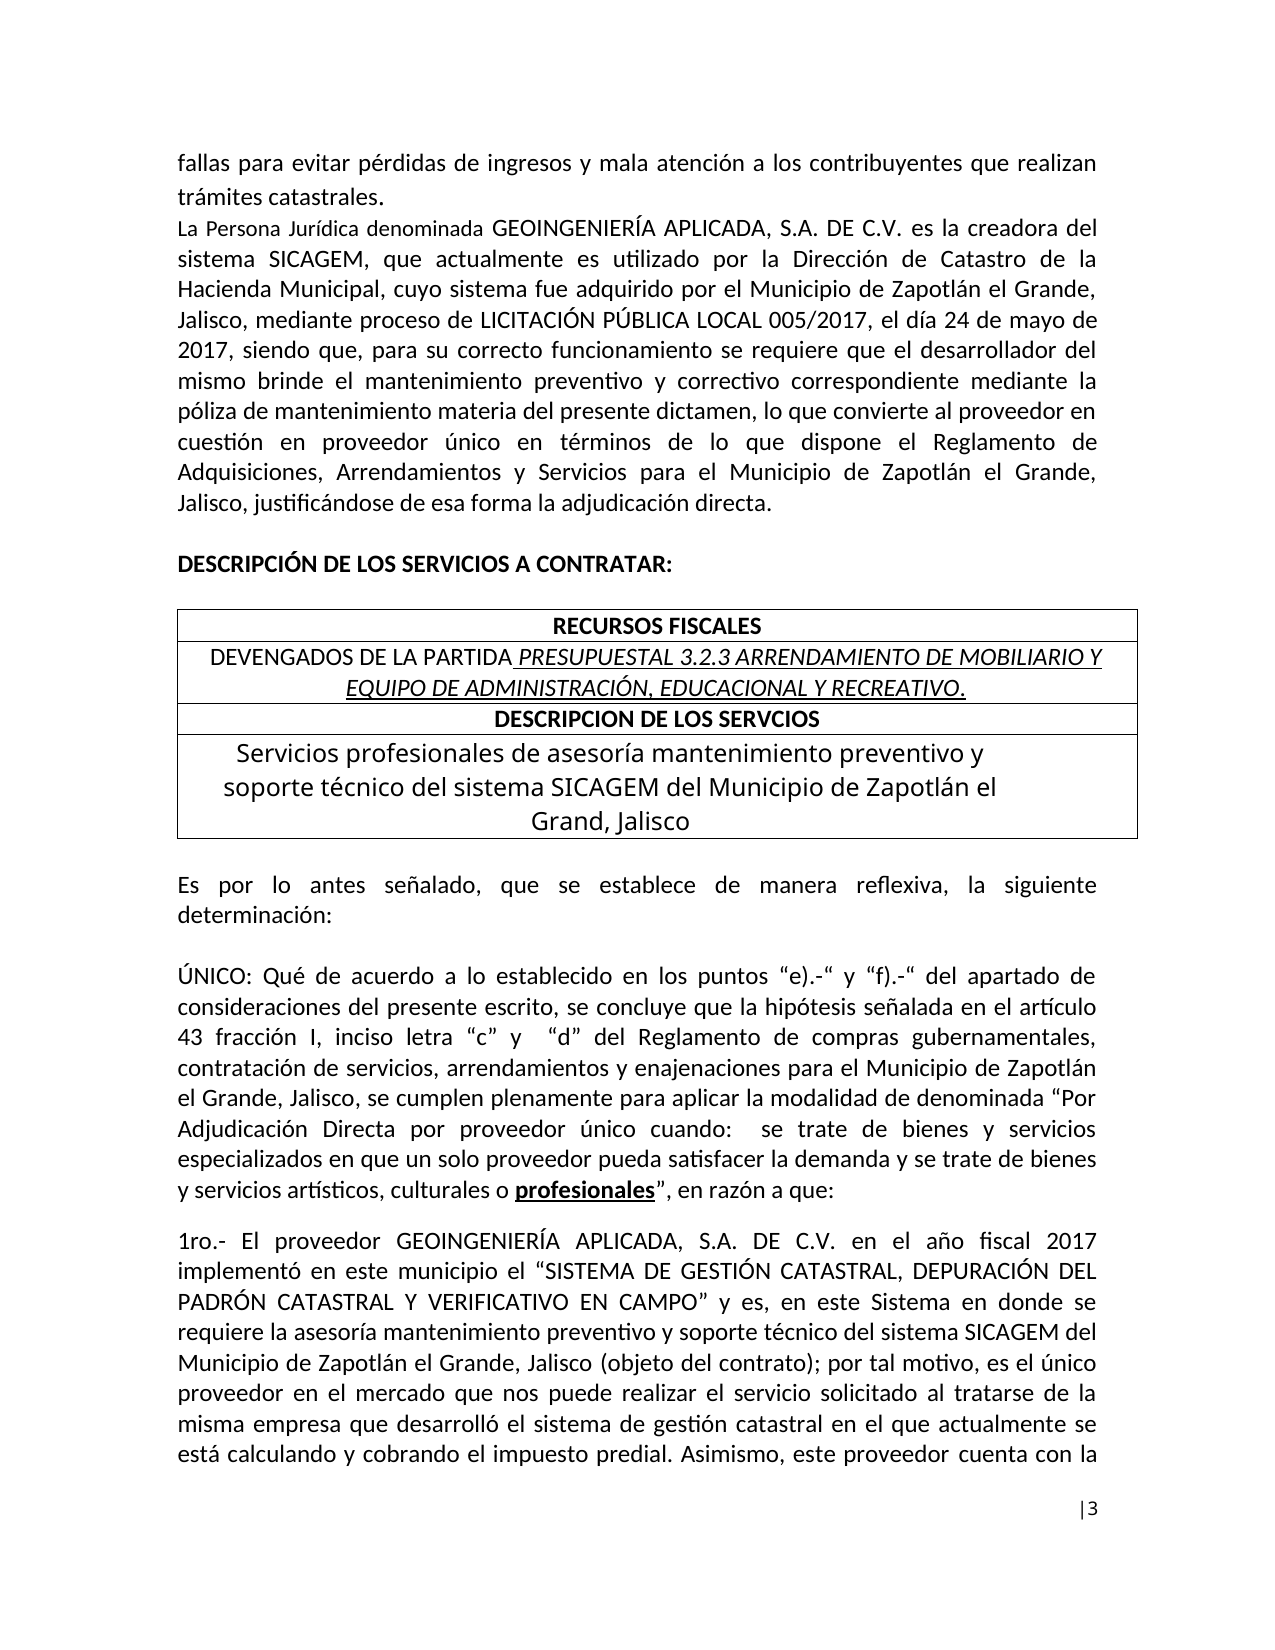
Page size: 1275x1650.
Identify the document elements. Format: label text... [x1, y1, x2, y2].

table_cell Servicios profesionales de asesoría mantenimiento preventivo y soporte técnico del sistema SICAGEM del Municipio de Zapotlán el Grand, Jalisco [178, 735, 1137, 837]
text Es por lo antes señalado, que se establece de manera reflexiva, la siguiente determinación: [177, 869, 1098, 930]
text ÚNICO: Qué de acuerdo a lo establecido en los puntos “e).-“ y “f).-“ del apartado de consideraciones del presente escrito, se concluye que la hipótesis señalada en el artículo 43 fracción I, inciso letra “c” y “d” del Reglamento de compras gubernamentales, contratación de servicios, arrendamientos y enajenaciones para el Municipio de Zapotlán el Grande, Jalisco, se cumplen plenamente para aplicar la modalidad de denominada “Por Adjudicación Directa por proveedor único cuando: se trate de bienes y servicios especializados en que un solo proveedor pueda satisfacer la demanda y se trate de bienes y servicios artísticos, culturales o profesionales”, en razón a que: [177, 961, 1098, 1205]
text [177, 1225, 1098, 1469]
table_cell DEVENGADOS DE LA PARTIDA PRESUPUESTAL 3.2.3 ARRENDAMIENTO DE MOBILIARIO Y EQUIPO DE ADMINISTRACIÓN, EDUCACIONAL Y RECREATIVO. [178, 642, 1137, 703]
text DESCRIPCIÓN DE LOS SERVICIOS A CONTRATAR: [177, 548, 1098, 578]
text La Persona Jurídica denominada GEOINGENIERÍA APLICADA, S.A. DE C.V. es la creadora del sistema SICAGEM, que actualmente es utilizado por la Dirección de Catastro de la Hacienda Municipal, cuyo sistema fue adquirido por el Municipio de Zapotlán el Grande, Jalisco, mediante proceso de LICITACIÓN PÚBLICA LOCAL 005/2017, el día 24 de mayo de 2017, siendo que, para su correcto funcionamiento se requiere que el desarrollador del mismo brinde el mantenimiento preventivo y correctivo correspondiente mediante la póliza de mantenimiento materia del presente dictamen, lo que convierte al proveedor en cuestión en proveedor único en términos de lo que dispone el Reglamento de Adquisiciones, Arrendamientos y Servicios para el Municipio de Zapotlán el Grande, Jalisco, justificándose de esa forma la adjudicación directa. [177, 212, 1098, 517]
table_header RECURSOS FISCALES [178, 610, 1137, 641]
table_cell DESCRIPCION DE LOS SERVCIOS [178, 704, 1137, 734]
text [177, 148, 1098, 212]
